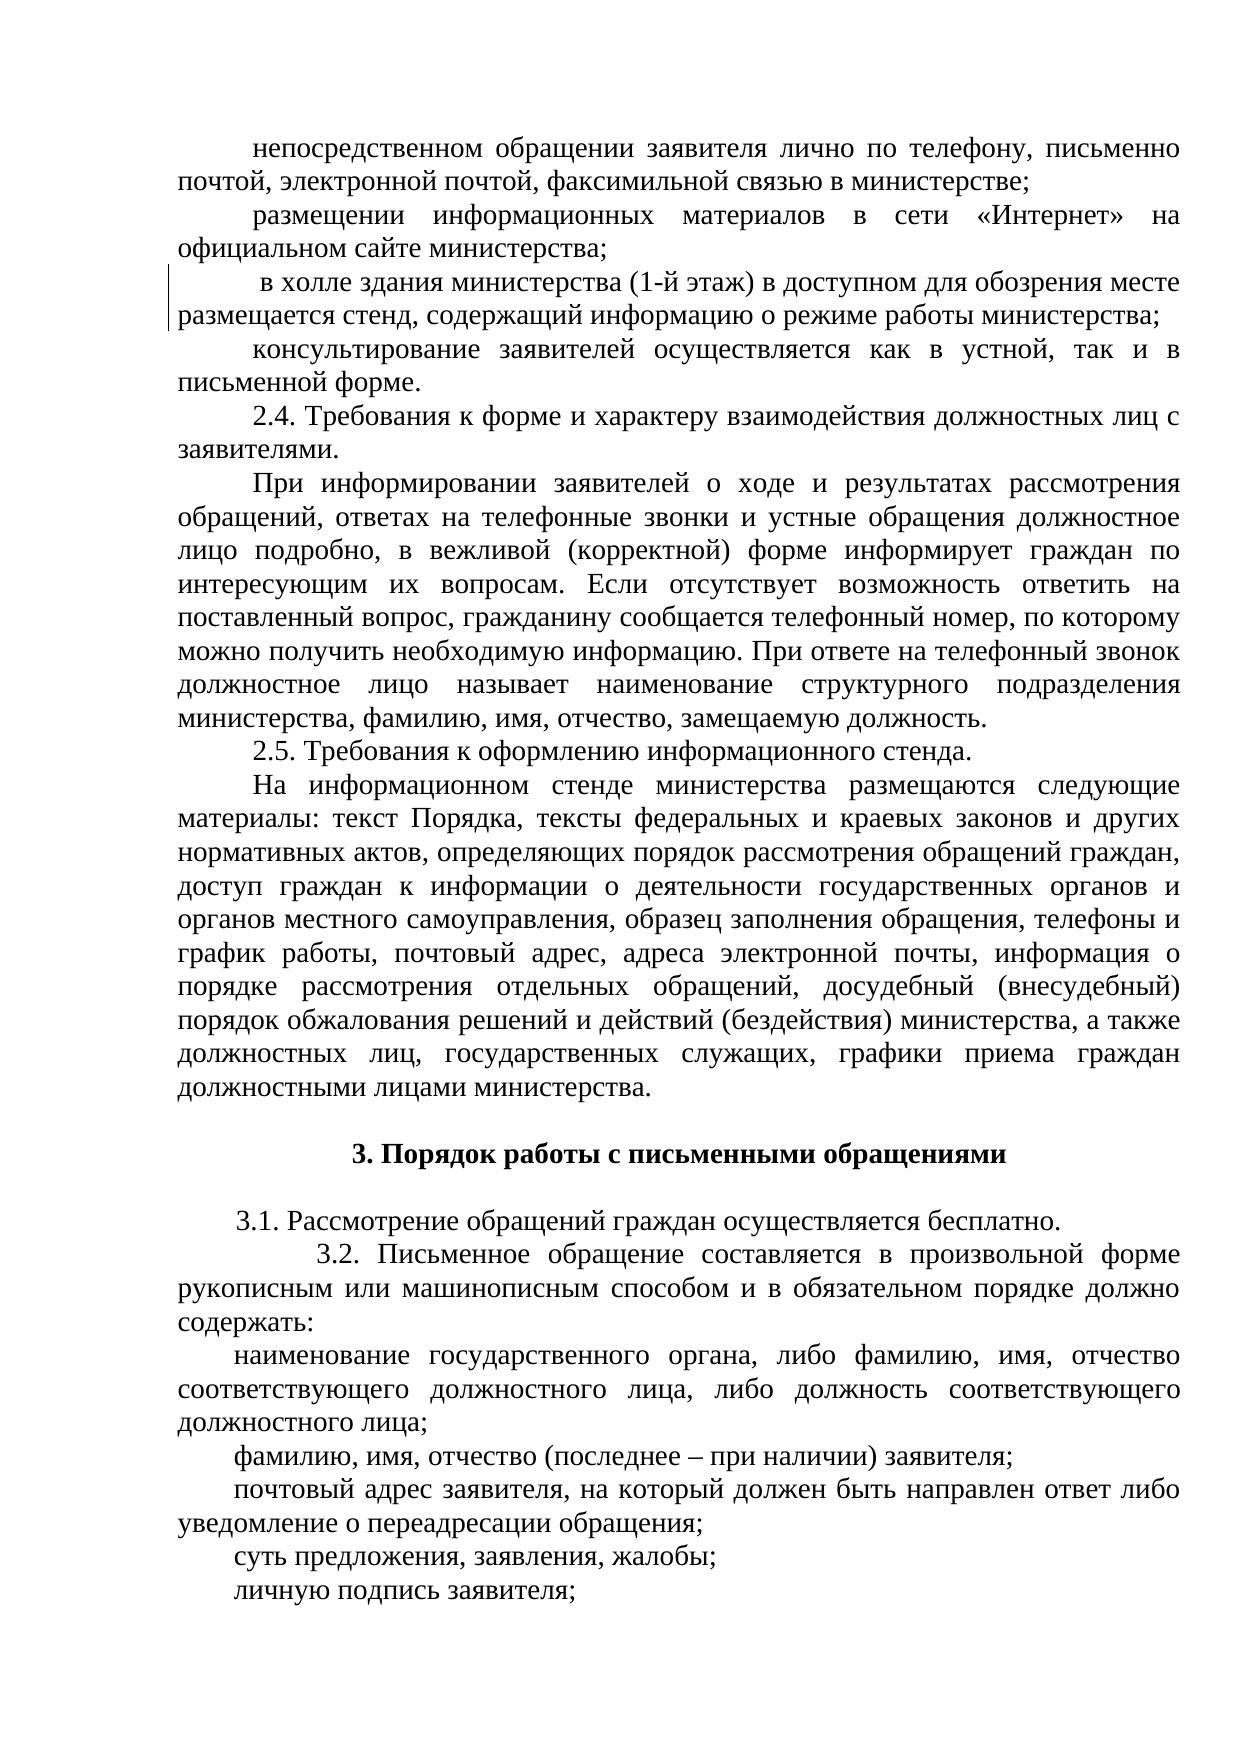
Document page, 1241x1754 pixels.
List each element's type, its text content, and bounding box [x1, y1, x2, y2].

text почтовый адрес заявителя, на который должен быть направлен ответ либо уведомление о переадресации обращения; [177, 1471, 1181, 1538]
text При информировании заявителей о ходе и результатах рассмотрения обращений, ответах на телефонные звонки и устные обращения должностное лицо подробно, в вежливой (корректной) форме информирует граждан по интересующим их вопросам. Если отсутствует возможность ответить на поставленный вопрос, гражданину сообщается телефонный номер, по которому можно получить необходимую информацию. При ответе на телефонный звонок должностное лицо называет наименование структурного подразделения министерства, фамилию, имя, отчество, замещаемую должность. [177, 465, 1181, 733]
text 2.5. Требования к оформлению информационного стенда. [177, 733, 1181, 767]
text наименование государственного органа, либо фамилию, имя, отчество соответствующего должностного лица, либо должность соответствующего должностного лица; [177, 1337, 1181, 1438]
text 3.1. Рассмотрение обращений граждан осуществляется бесплатно. [177, 1203, 1181, 1237]
text размещении информационных материалов в сети «Интернет» на официальном сайте министерства; [177, 197, 1181, 264]
text непосредственном обращении заявителя лично по телефону, письменно почтой, электронной почтой, факсимильной связью в министерстве; [177, 130, 1181, 197]
text фамилию, имя, отчество (последнее – при наличии) заявителя; [177, 1438, 1181, 1471]
text в холле здания министерства (1-й этаж) в доступном для обозрения месте размещается стенд, содержащий информацию о режиме работы министерства; [177, 264, 1181, 331]
text 3. Порядок работы с письменными обращениями [177, 1136, 1181, 1169]
text На информационном стенде министерства размещаются следующие материалы: текст Порядка, тексты федеральных и краевых законов и других нормативных актов, определяющих порядок рассмотрения обращений граждан, доступ граждан к информации о деятельности государственных органов и органов местного самоуправления, образец заполнения обращения, телефоны и график работы, почтовый адрес, адреса электронной почты, информация о порядке рассмотрения отдельных обращений, досудебный (внесудебный) порядок обжалования решений и действий (бездействия) министерства, а также должностных лиц, государственных служащих, графики приема граждан должностными лицами министерства. [177, 767, 1181, 1102]
text личную подпись заявителя; [177, 1572, 1181, 1606]
text консультирование заявителей осуществляется как в устной, так и в письменной форме. [177, 331, 1181, 398]
text 2.4. Требования к форме и характеру взаимодействия должностных лиц с заявителями. [177, 398, 1181, 465]
text суть предложения, заявления, жалобы; [177, 1538, 1181, 1572]
text 3.2. Письменное обращение составляется в произвольной форме рукописным или машинописным способом и в обязательном порядке должно содержать: [177, 1237, 1181, 1337]
